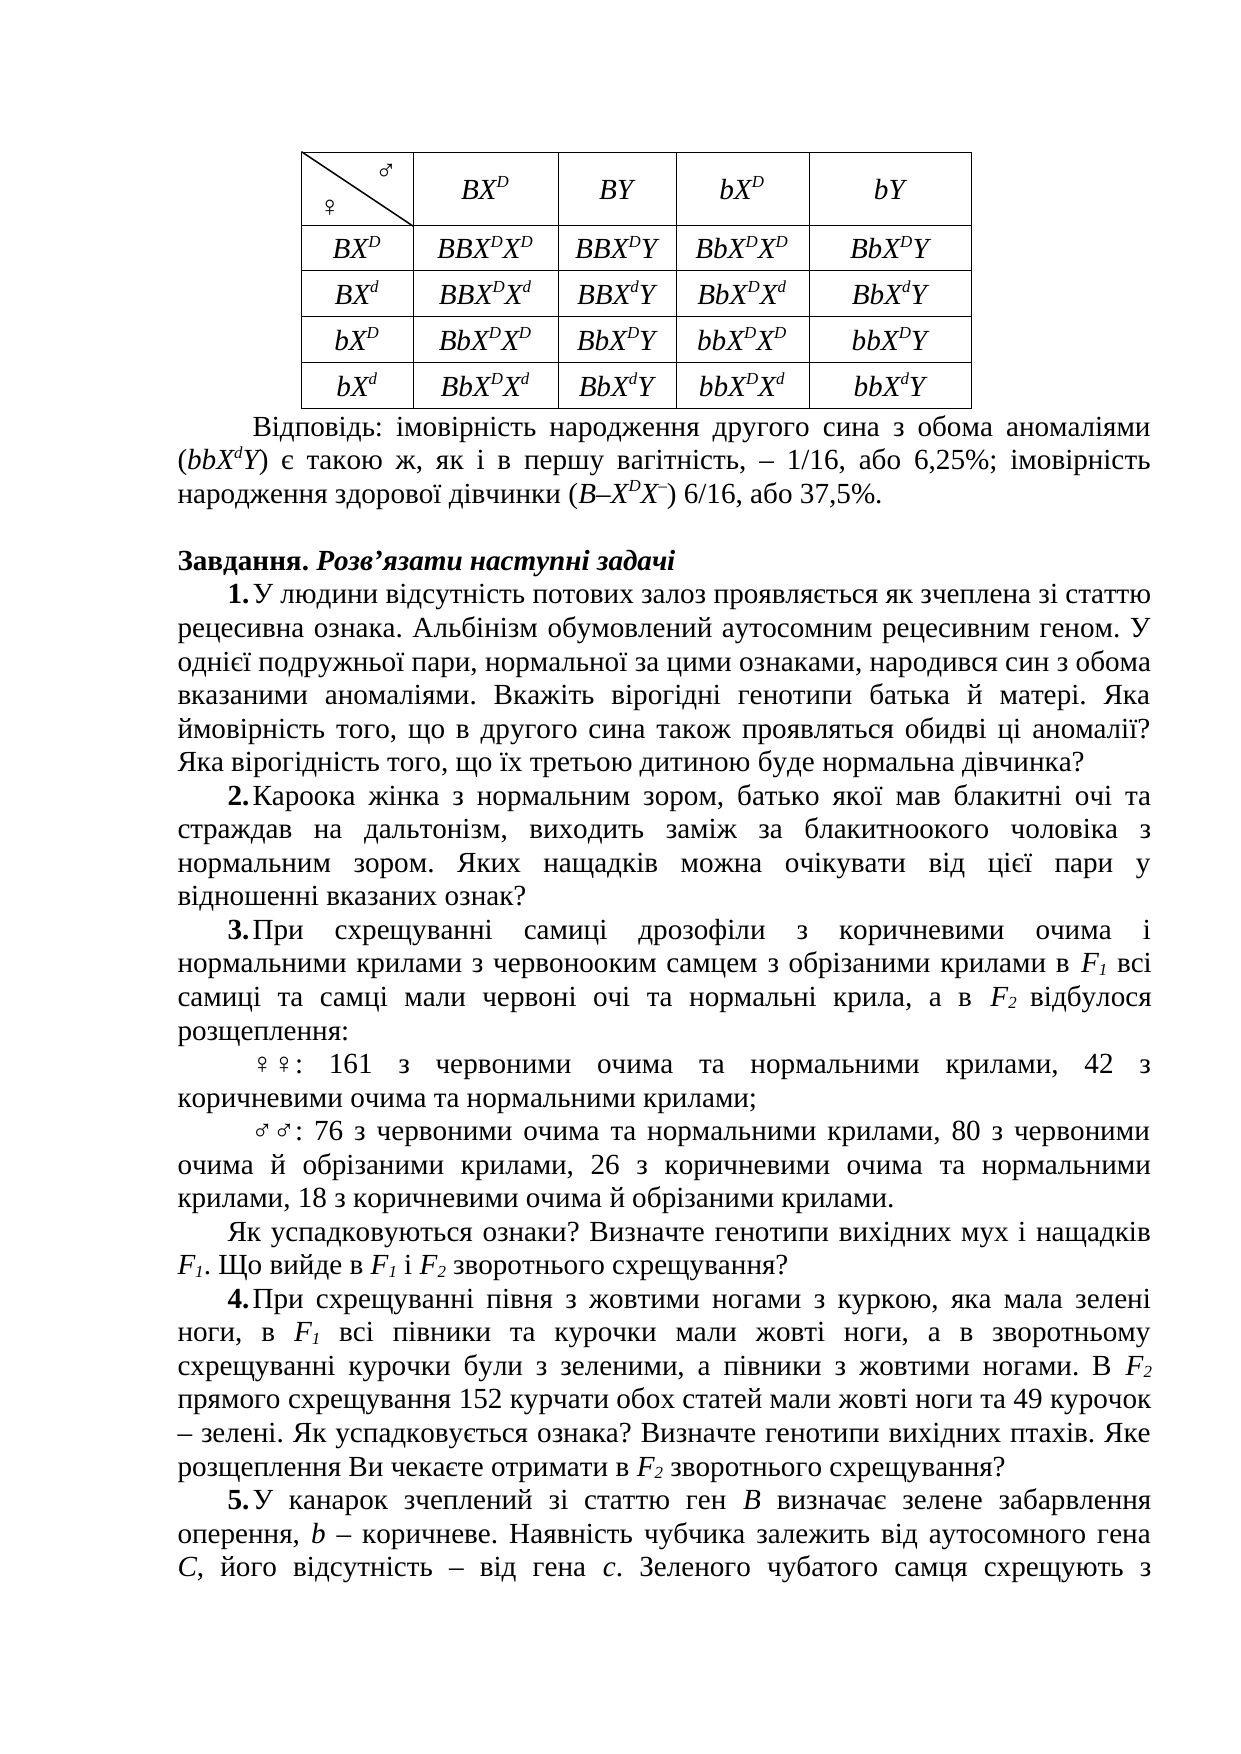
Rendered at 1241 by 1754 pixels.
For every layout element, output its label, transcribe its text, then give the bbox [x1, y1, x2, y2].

table_cell bХD [302, 317, 413, 362]
table_cell [359, 188, 413, 224]
list При схрещуванні самиці дрозофіли з коричневими очима і нормальними крилами з червонооким самцем з обрізаними крилами в F1 всі самиці та самці мали червоні очі та нормальні крила, а в F2 відбулося розщеплення: [177, 912, 1152, 1046]
list У людини відсутність потових залоз проявляється як зчеплена зі статтю рецесивна ознака. Альбінізм обумовлений аутосомним рецесивним геном. У однієї подружньої пари, нормальної за цими ознаками, народився син з обома вказаними аномаліями. Вкажіть вірогідні генотипи батька й матері. Яка ймовірність того, що в другого сина також проявляться обидві ці аномалії? Яка вірогідність того, що їх третьою дитиною буде нормальна дівчинка? [177, 577, 1152, 778]
text ♂♂: 76 з червоними очима та нормальними крилами, 80 з червоними очима й обрізаними крилами, 26 з коричневими очима та нормальними крилами, 18 з коричневими очима й обрізаними крилами. [177, 1113, 1152, 1214]
text Як успадковуються ознаки? Визначте генотипи вихідних мух і нащадків F1. Що вийде в F1 і F2 зворотнього схрещування? [177, 1214, 1152, 1281]
table_cell ВВХdY [559, 271, 676, 316]
table_cell bХd [302, 363, 413, 408]
table_cell ВХd [302, 271, 413, 316]
table_header ВХD [414, 153, 558, 224]
table_cell ВbХDХD [677, 226, 809, 270]
table_cell ВХD [302, 226, 413, 270]
table_header [307, 153, 358, 187]
table_cell ♀ [302, 188, 358, 224]
table_header [302, 154, 353, 188]
table_header ВY [559, 153, 676, 224]
table_header ♂ [358, 153, 413, 188]
table_cell [358, 191, 407, 224]
list При схрещуванні півня з жовтими ногами з куркою, яка мала зелені ноги, в F1 всі півники та курочки мали жовті ноги, а в зворотньому схрещуванні курочки були з зеленими, а півники з жовтими ногами. В F2 прямого схрещування 152 курчати обох статей мали жовті ноги та 49 курочок – зелені. Як успадковується ознака? Визначте генотипи вихідних птахів. Яке розщеплення Ви чекаєте отримати в F2 зворотнього схрещування? [177, 1281, 1152, 1482]
table_cell ВbХDХd [677, 271, 809, 316]
table_cell ВbХDY [810, 226, 971, 270]
table_cell bbХDY [810, 317, 971, 362]
table_cell ВbХDХd [414, 363, 558, 408]
table_cell bbХdY [810, 363, 971, 408]
text Відповідь: імовірність народження другого сина з обома аномаліями (bbХdY) є такою ж, як і в першу вагітність, – 1/16, або 6,25%; імовірність народження здорової дівчинки (В–ХDХ–) 6/16, або 37,5%. [177, 409, 1152, 509]
table_cell bbХDХd [677, 363, 809, 408]
text Завдання. Розв’язати наступні задачі [177, 543, 1152, 577]
text ♀♀: 161 з червоними очима та нормальними крилами, 42 з коричневими очима та нормальними крилами; [177, 1046, 1152, 1113]
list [177, 1482, 1152, 1583]
table_cell ВbХdY [810, 271, 971, 316]
table_cell ВbХDХD [414, 317, 558, 362]
table_cell ВbХDY [559, 317, 676, 362]
table_cell ВВХDХd [414, 271, 558, 316]
table_header bХD [677, 153, 809, 224]
table_cell ВbХdY [559, 363, 676, 408]
list Кароока жінка з нормальним зором, батько якої мав блакитні очі та страждав на дальтонізм, виходить заміж за блакитноокого чоловіка з нормальним зором. Яких нащадків можна очікувати від цієї пари у відношенні вказаних ознак? [177, 778, 1152, 912]
table_cell bbХDХD [677, 317, 809, 362]
table_header bY [810, 153, 971, 224]
table_cell ВВХDY [559, 226, 676, 270]
table_cell ВВХDХD [414, 226, 558, 270]
